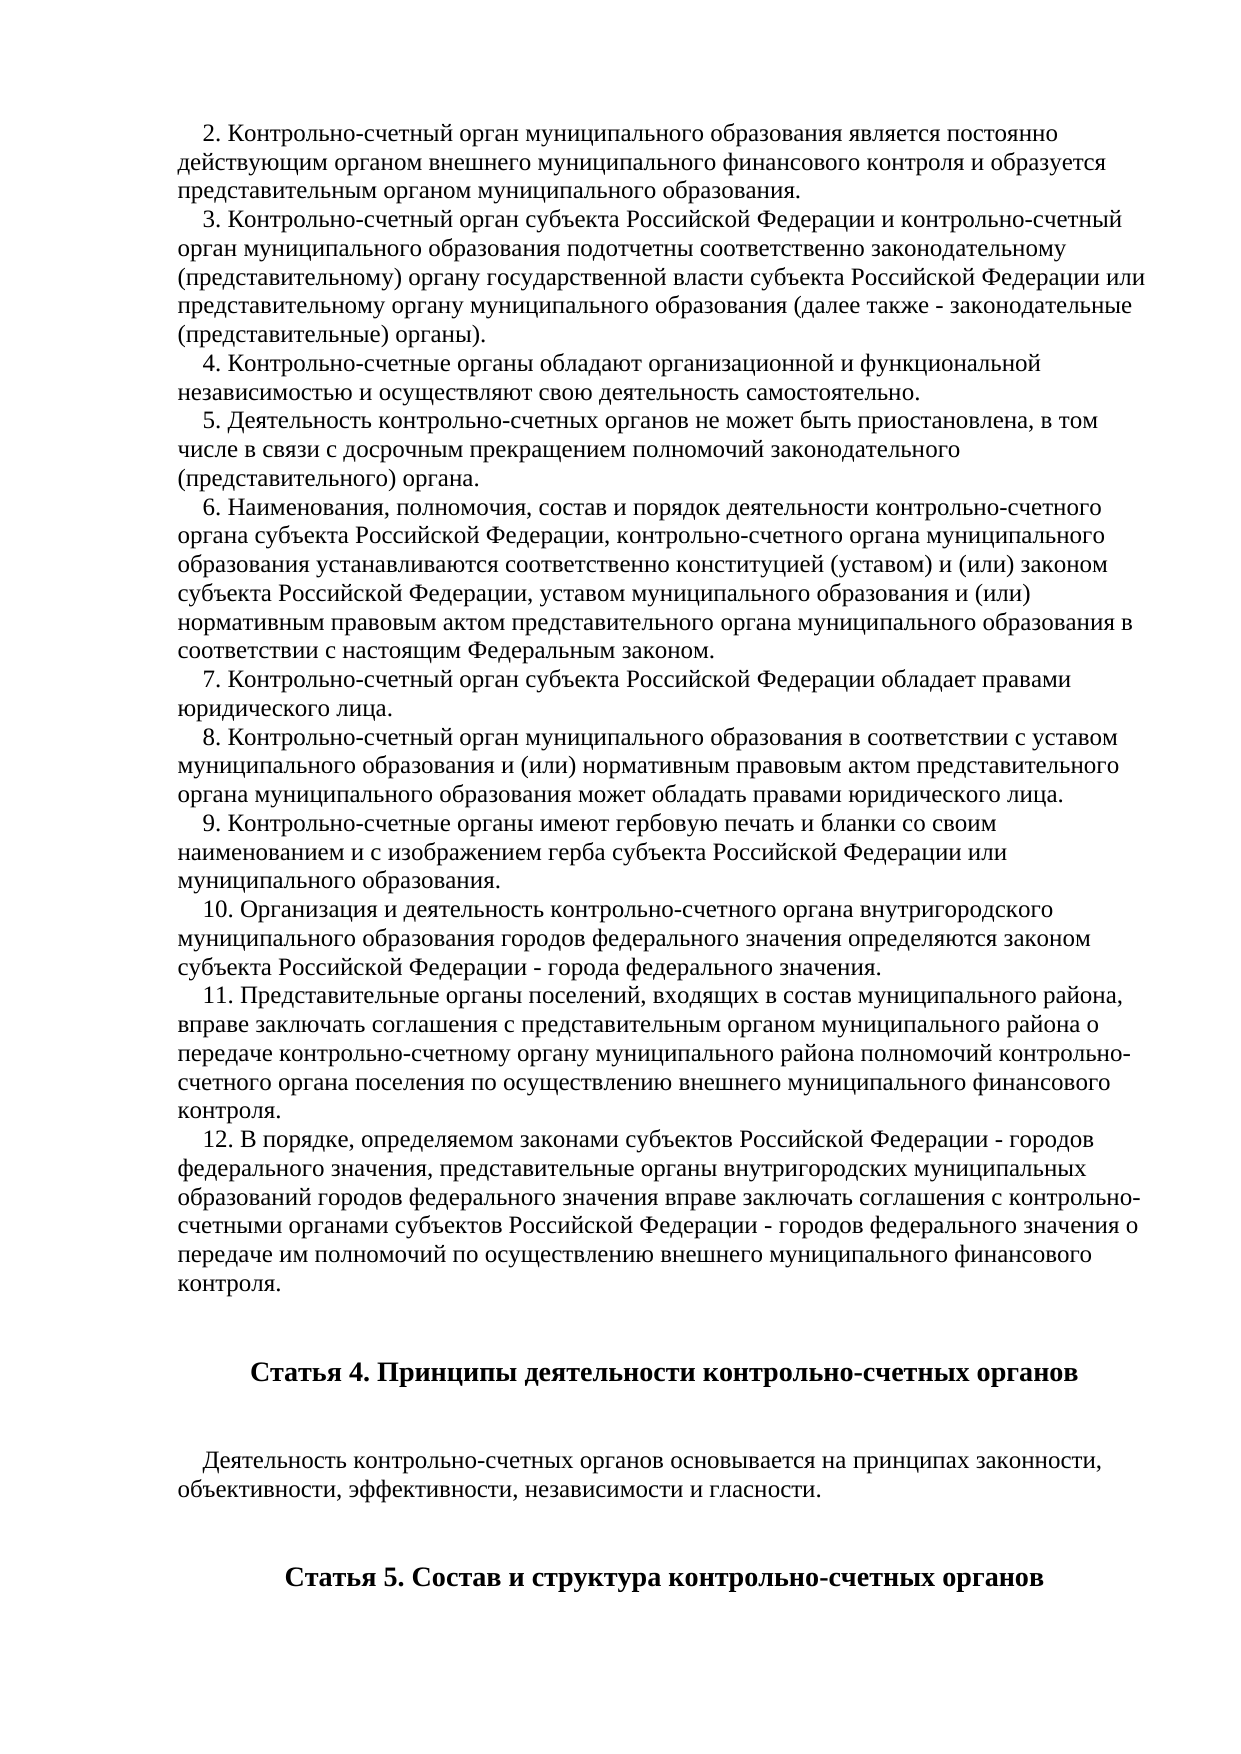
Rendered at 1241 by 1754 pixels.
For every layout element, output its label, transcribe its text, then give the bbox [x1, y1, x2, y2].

text Статья 5. Состав и структура контрольно-счетных органов [177, 1561, 1152, 1593]
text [177, 118, 1152, 1326]
text Статья 4. Принципы деятельности контрольно-счетных органов [177, 1355, 1152, 1387]
text Деятельность контрольно-счетных органов основывается на принципах законности, объективности, эффективности, независимости и гласности. [177, 1416, 1152, 1531]
